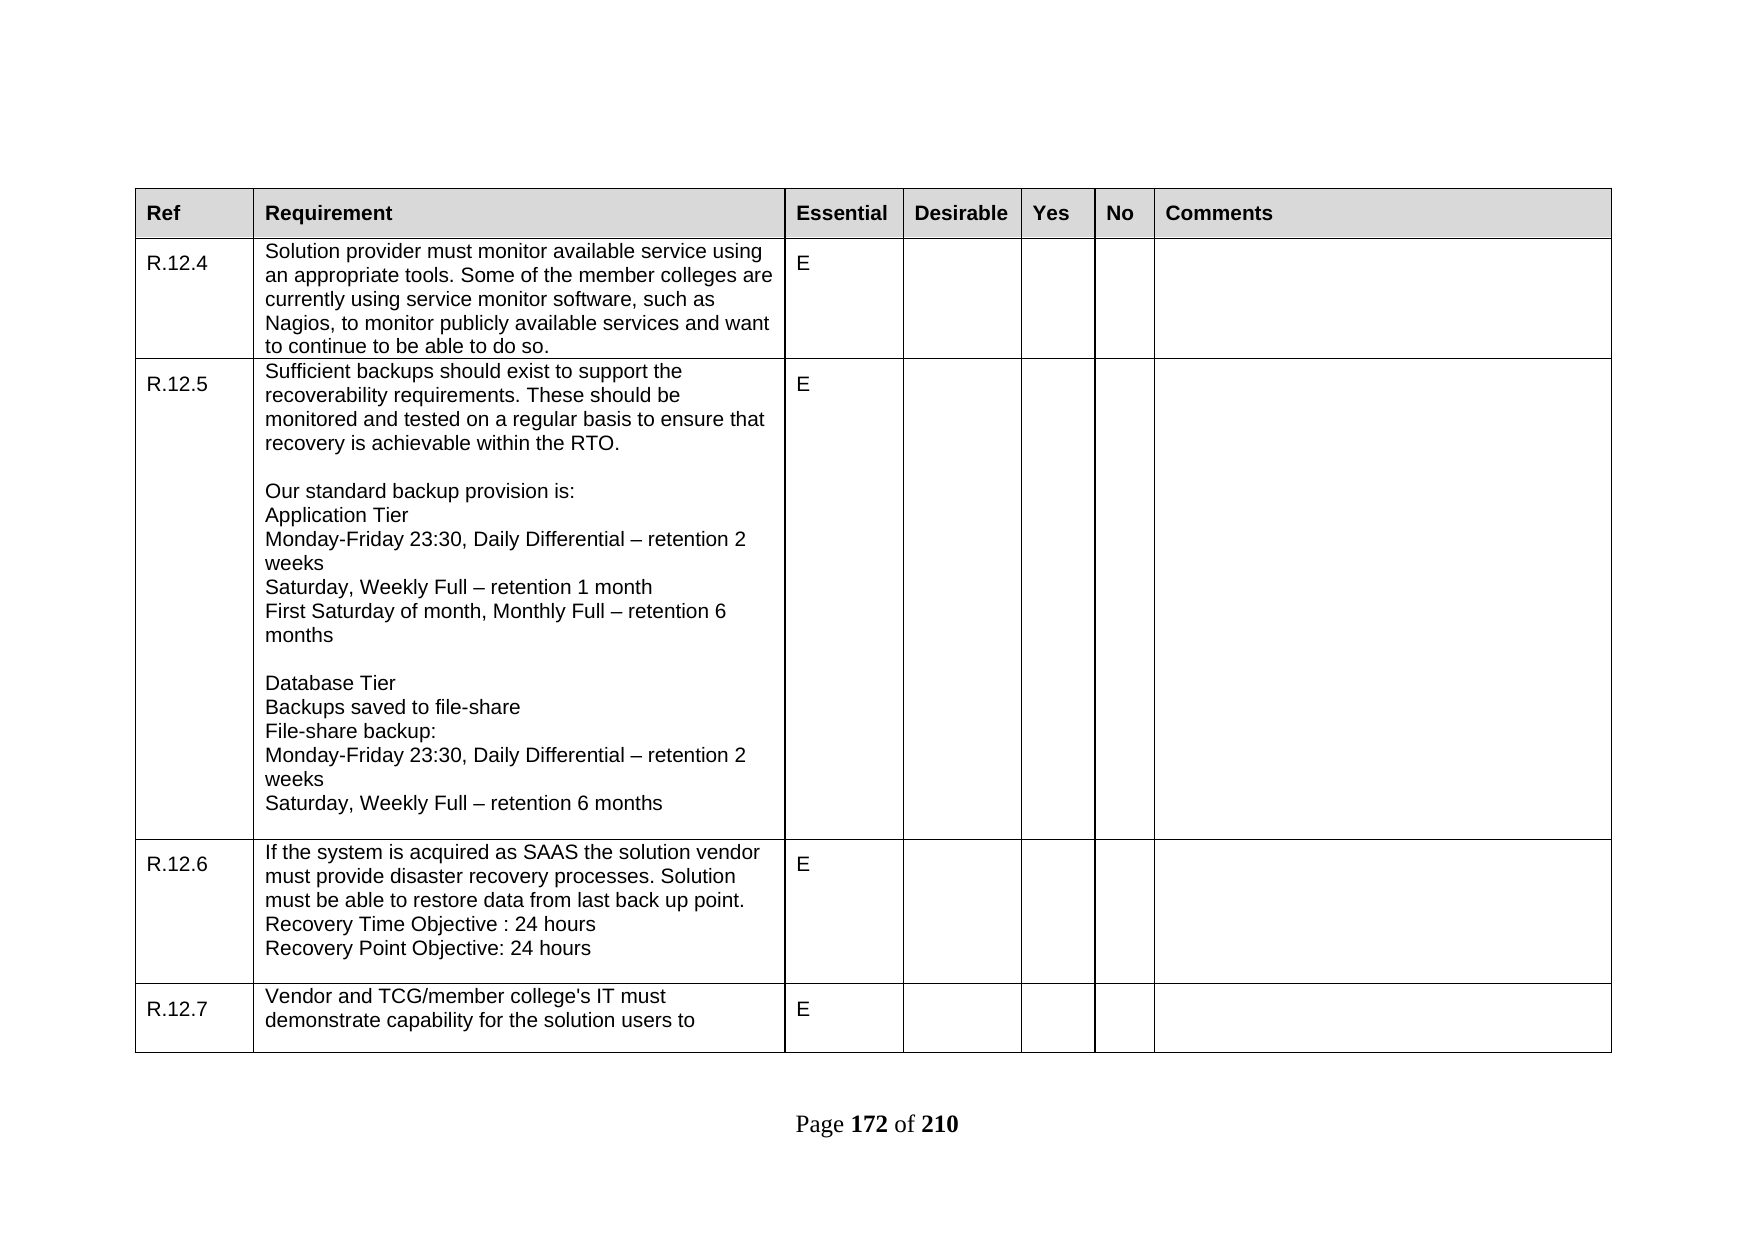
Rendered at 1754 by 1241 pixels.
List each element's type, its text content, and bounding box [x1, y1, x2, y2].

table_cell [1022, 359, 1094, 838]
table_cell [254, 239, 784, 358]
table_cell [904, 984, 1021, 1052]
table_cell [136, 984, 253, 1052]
table_header Yes [1022, 189, 1094, 237]
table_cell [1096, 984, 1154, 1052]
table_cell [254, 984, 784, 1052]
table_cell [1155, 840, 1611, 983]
table_header Requirement [254, 189, 784, 237]
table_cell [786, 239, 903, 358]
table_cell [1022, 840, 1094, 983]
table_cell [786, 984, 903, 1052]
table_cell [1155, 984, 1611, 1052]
table_header Essential [786, 189, 903, 237]
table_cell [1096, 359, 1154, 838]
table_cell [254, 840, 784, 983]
table_header Comments [1155, 189, 1611, 237]
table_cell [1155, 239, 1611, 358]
table_header Desirable [904, 189, 1021, 237]
table_header No [1096, 189, 1154, 237]
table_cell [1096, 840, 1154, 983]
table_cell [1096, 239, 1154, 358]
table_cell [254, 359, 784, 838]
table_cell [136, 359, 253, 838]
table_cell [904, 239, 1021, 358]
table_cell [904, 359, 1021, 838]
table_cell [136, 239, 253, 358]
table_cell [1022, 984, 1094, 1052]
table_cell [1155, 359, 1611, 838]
table_header Ref [136, 189, 253, 237]
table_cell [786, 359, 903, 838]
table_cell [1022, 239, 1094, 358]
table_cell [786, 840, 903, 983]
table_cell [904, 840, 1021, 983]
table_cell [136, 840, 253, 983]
